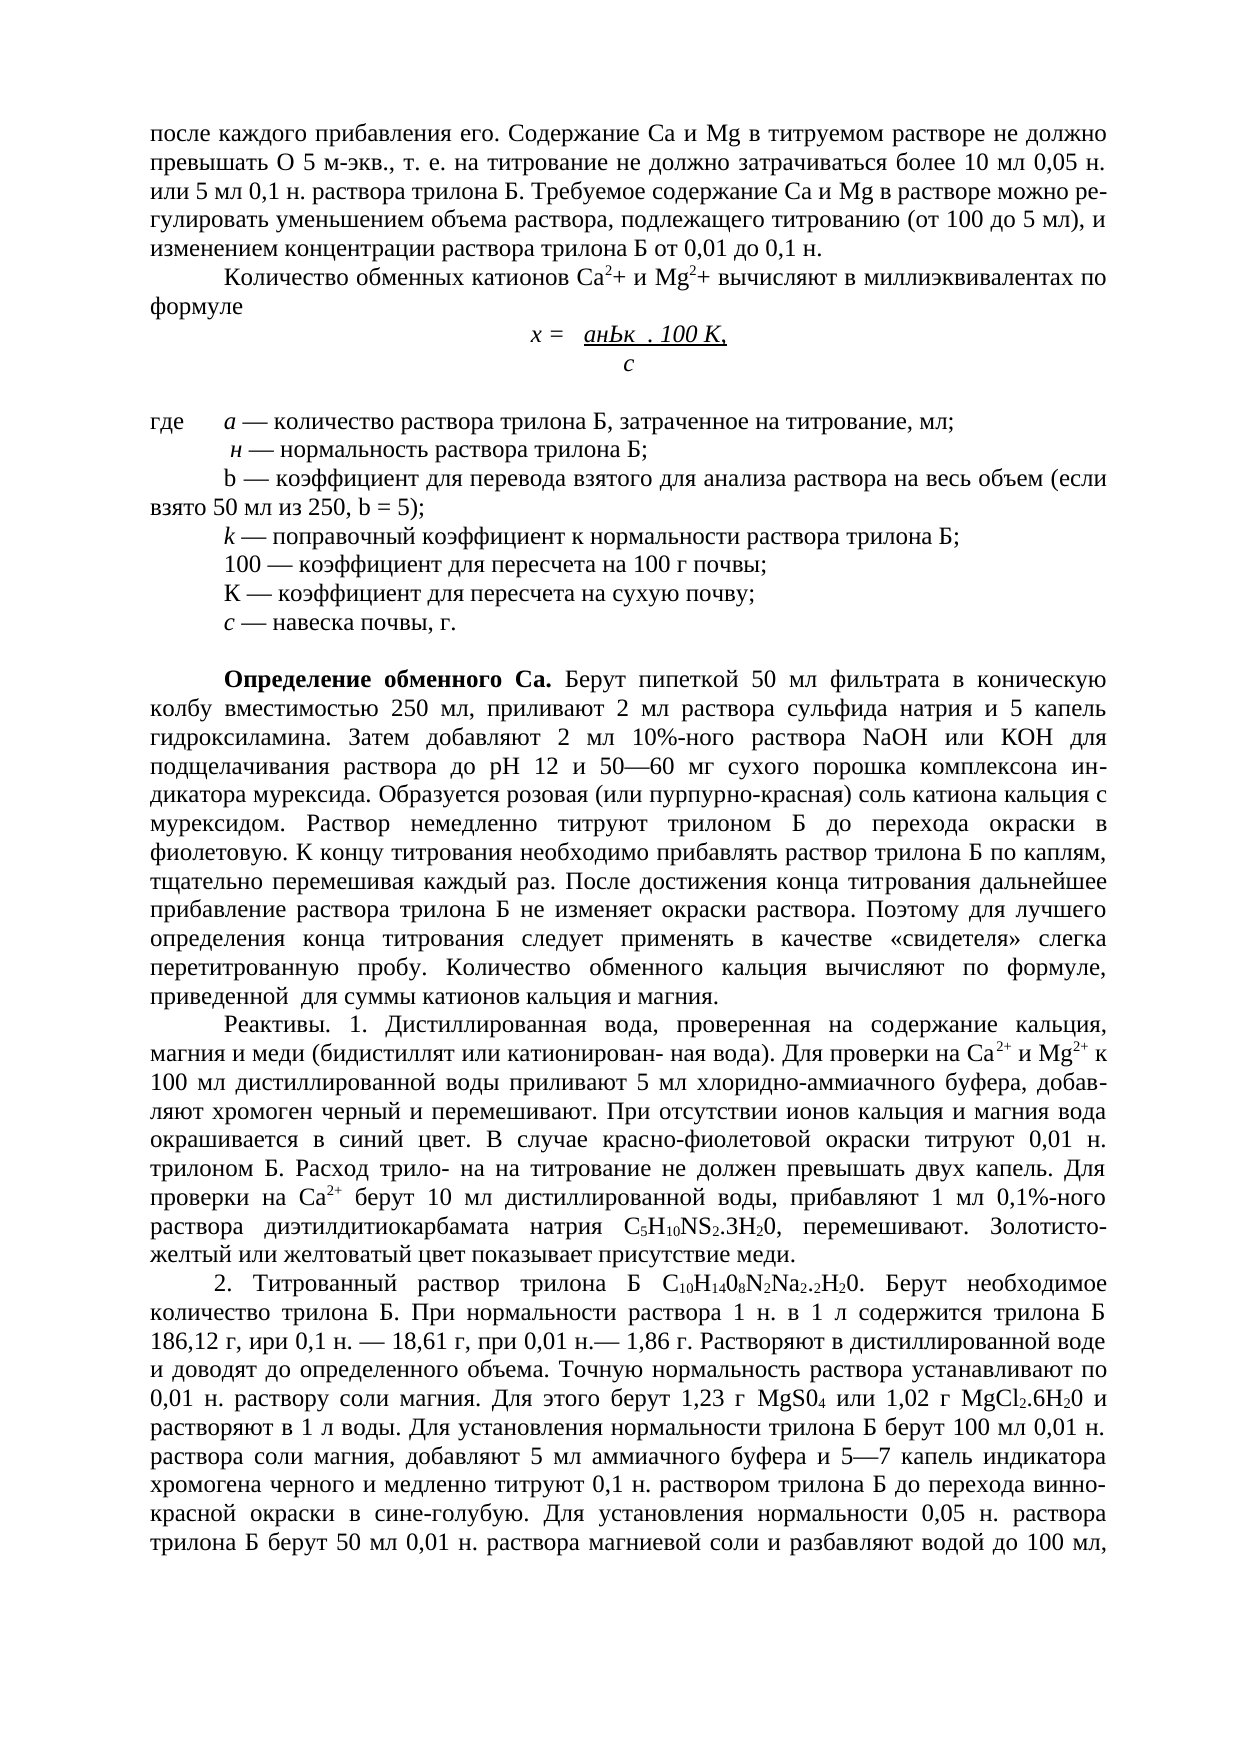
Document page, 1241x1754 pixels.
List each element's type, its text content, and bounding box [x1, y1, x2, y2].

text К — коэффициент для пересчета на сухую почву; [150, 578, 1107, 607]
text Реактивы. 1. Дистиллированная вода, проверенная на содержание кальция, магния и меди (бидистиллят или катионирован- ная вода). Для проверки на Са2+ и Mg2+ к 100 мл дистиллированной воды приливают 5 мл хлоридно-аммиачного буфера, добавляют хромоген черный и перемешивают. При отсутствии ионов кальция и магния вода окрашивается в синий цвет. В случае красно-фиолетовой окраски титруют 0,01 н. трилоном Б. Расход трило- на на титрование не должен превышать двух капель. Для проверки на Са2+ берут 10 мл дистиллированной воды, прибавляют 1 мл 0,1%-ного раствора диэтилдитиокарбамата натрия C5H10NS2.3H20, перемешивают. Золотисто-желтый или желтоватый цвет показывает присутствие меди. [150, 1009, 1107, 1268]
text х = анЬк . 100 К, [150, 319, 1107, 348]
text с — навеска почвы, г. [150, 607, 1107, 636]
text Определение обменного Са. Берут пипеткой 50 мл фильтрата в коническую колбу вместимостью 250 мл, приливают 2 мл раствора сульфида натрия и 5 капель гидроксиламина. Затем добавляют 2 мл 10%-ного раствора NaOH или КОН для подщелачивания раствора до рН 12 и 50—60 мг сухого порошка комплексона индикатора мурексида. Образуется розовая (или пурпурно-красная) соль катиона кальция с мурексидом. Раствор немедленно титруют трилоном Б до перехода окраски в фиолетовую. К концу титрования необходимо прибавлять раствор трилона Б по каплям, тщательно перемешивая каждый раз. После достижения конца титрования дальнейшее прибавление раствора трилона Б не изменяет окраски раствора. Поэтому для лучшего определения конца титрования следует применять в качестве «свидетеля» слегка перетитрованную пробу. Количество обменного кальция вычисляют по формуле, приведенной для суммы катионов кальция и магния. [150, 664, 1107, 1009]
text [150, 1268, 1107, 1556]
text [150, 118, 1107, 262]
text с [150, 348, 1107, 377]
text 100 — коэффициент для пересчета на 100 г почвы; [150, 549, 1107, 578]
text b — коэффициент для перевода взятого для анализа раствора на весь объем (если взято 50 мл из 250, b = 5); [150, 463, 1107, 521]
text где а — количество раствора трилона Б, затраченное на титрование, мл; [150, 406, 1107, 434]
text Количество обменных катионов Са2+ и Mg2+ вычисляют в миллиэквивалентах по формуле [150, 262, 1107, 319]
text н — нормальность раствора трилона Б; [150, 434, 1107, 463]
text k — поправочный коэффициент к нормальности раствора трилона Б; [150, 521, 1107, 549]
